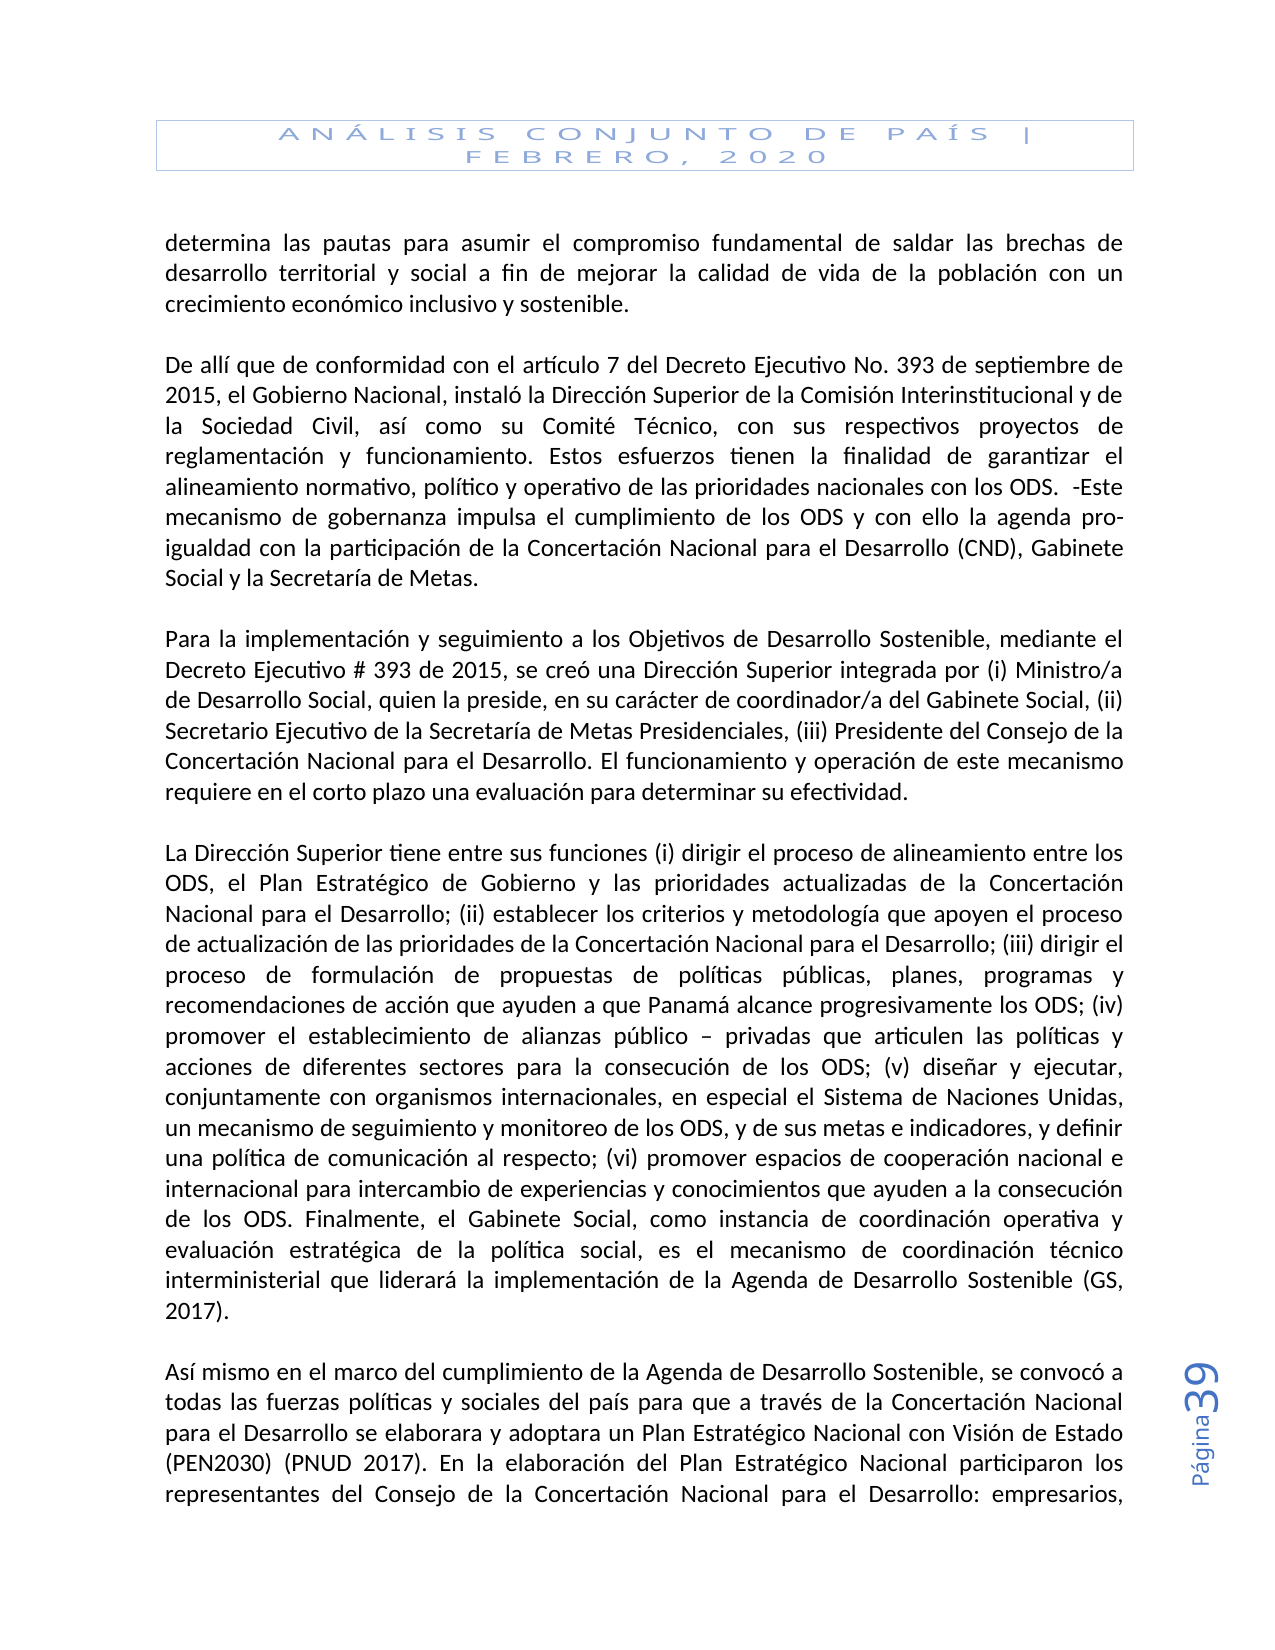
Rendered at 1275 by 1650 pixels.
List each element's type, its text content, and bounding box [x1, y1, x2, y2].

text De allí que de conformidad con el artículo 7 del Decreto Ejecutivo No. 393 de septiembre de 2015, el Gobierno Nacional, instaló la Dirección Superior de la Comisión Interinstitucional y de la Sociedad Civil, así como su Comité Técnico, con sus respectivos proyectos de reglamentación y funcionamiento. Estos esfuerzos tienen la finalidad de garantizar el alineamiento normativo, político y operativo de las prioridades nacionales con los ODS. -Este mecanismo de gobernanza impulsa el cumplimiento de los ODS y con ello la agenda pro-igualdad con la participación de la Concertación Nacional para el Desarrollo (CND), Gabinete Social y la Secretaría de Metas. [165, 349, 1125, 593]
text Para la implementación y seguimiento a los Objetivos de Desarrollo Sostenible, mediante el Decreto Ejecutivo # 393 de 2015, se creó una Dirección Superior integrada por (i) Ministro/a de Desarrollo Social, quien la preside, en su carácter de coordinador/a del Gabinete Social, (ii) Secretario Ejecutivo de la Secretaría de Metas Presidenciales, (iii) Presidente del Consejo de la Concertación Nacional para el Desarrollo. El funcionamiento y operación de este mecanismo requiere en el corto plazo una evaluación para determinar su efectividad. [165, 623, 1125, 807]
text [165, 227, 1125, 318]
text La Dirección Superior tiene entre sus funciones (i) dirigir el proceso de alineamiento entre los ODS, el Plan Estratégico de Gobierno y las prioridades actualizadas de la Concertación Nacional para el Desarrollo; (ii) establecer los criterios y metodología que apoyen el proceso de actualización de las prioridades de la Concertación Nacional para el Desarrollo; (iii) dirigir el proceso de formulación de propuestas de políticas públicas, planes, programas y recomendaciones de acción que ayuden a que Panamá alcance progresivamente los ODS; (iv) promover el establecimiento de alianzas público – privadas que articulen las políticas y acciones de diferentes sectores para la consecución de los ODS; (v) diseñar y ejecutar, conjuntamente con organismos internacionales, en especial el Sistema de Naciones Unidas, un mecanismo de seguimiento y monitoreo de los ODS, y de sus metas e indicadores, y definir una política de comunicación al respecto; (vi) promover espacios de cooperación nacional e internacional para intercambio de experiencias y conocimientos que ayuden a la consecución de los ODS. Finalmente, el Gabinete Social, como instancia de coordinación operativa y evaluación estratégica de la política social, es el mecanismo de coordinación técnico interministerial que liderará la implementación de la Agenda de Desarrollo Sostenible (GS, 2017). [165, 837, 1125, 1325]
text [165, 1356, 1125, 1508]
